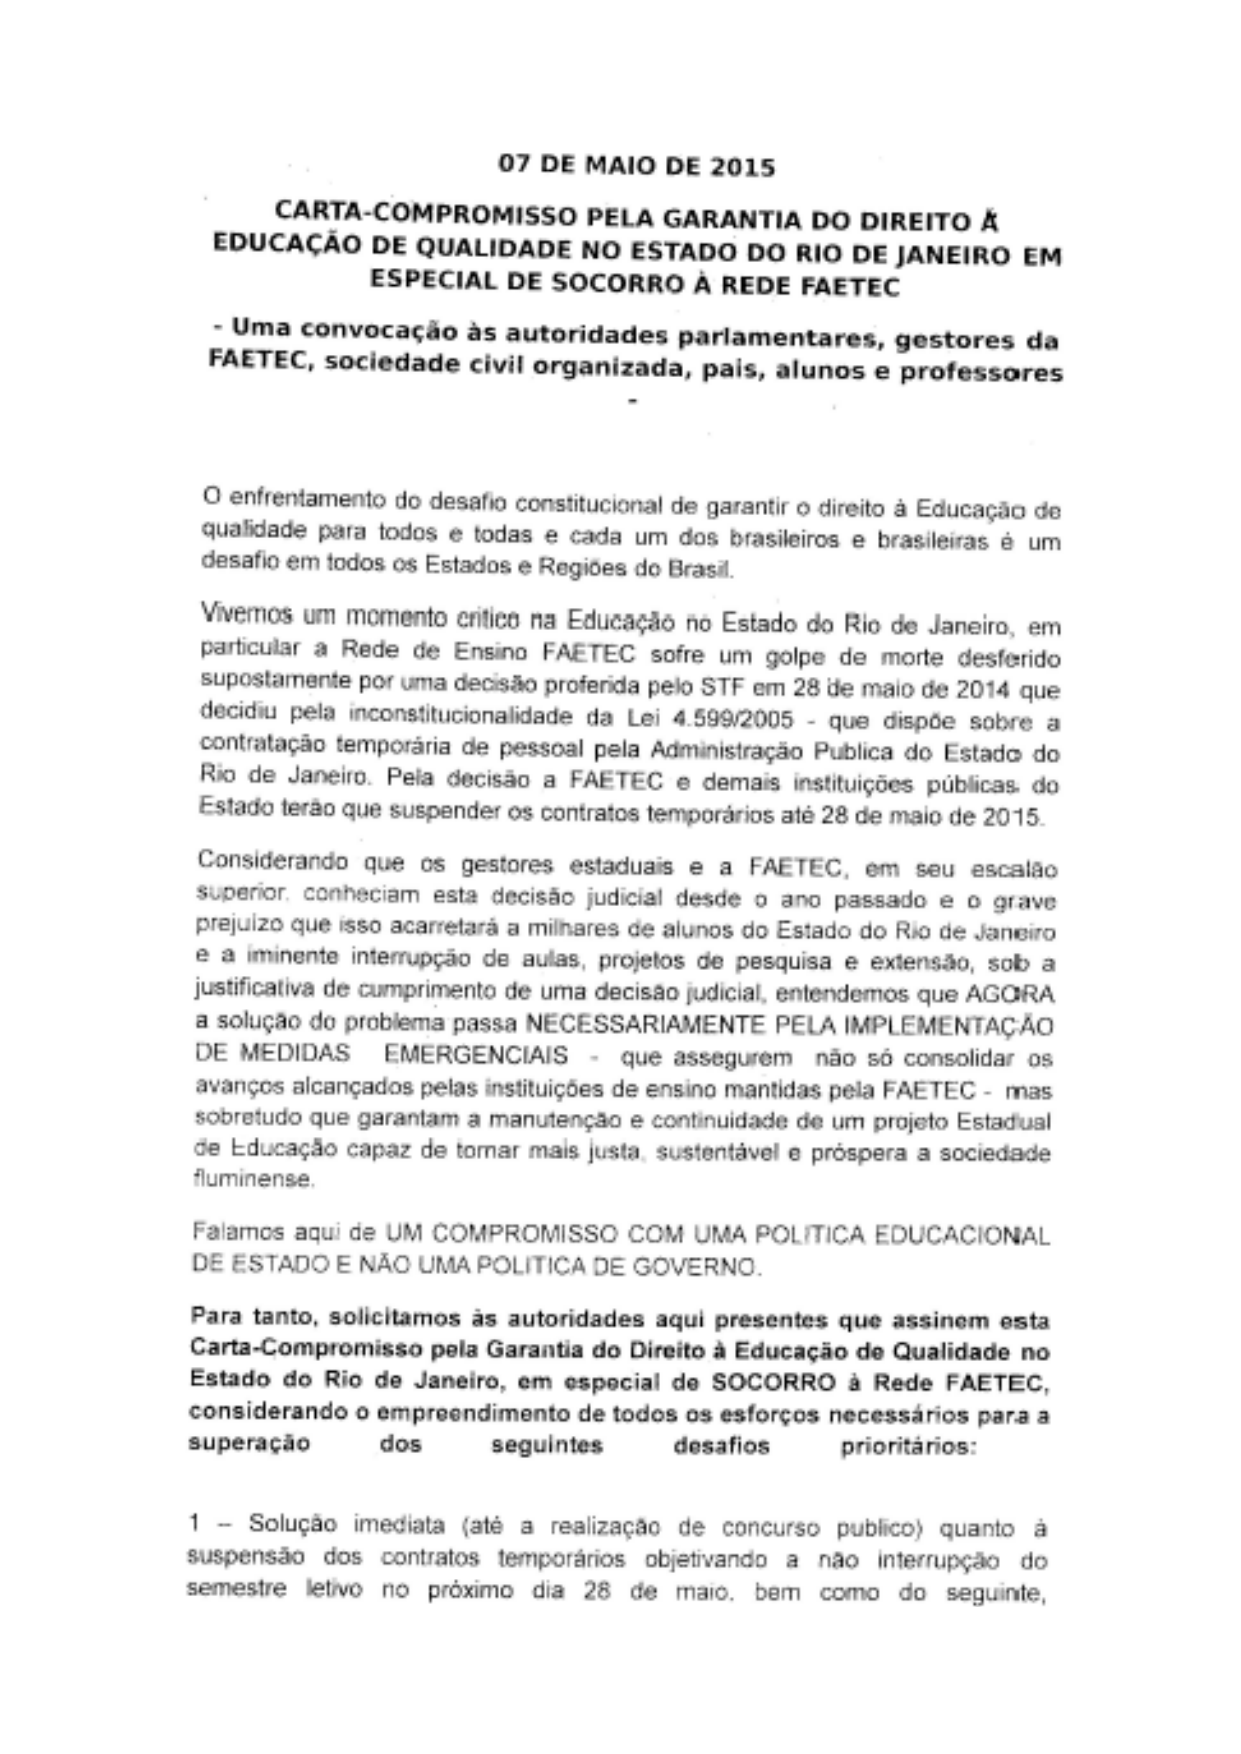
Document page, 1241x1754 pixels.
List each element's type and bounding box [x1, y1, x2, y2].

picture [177, 147, 1079, 1607]
